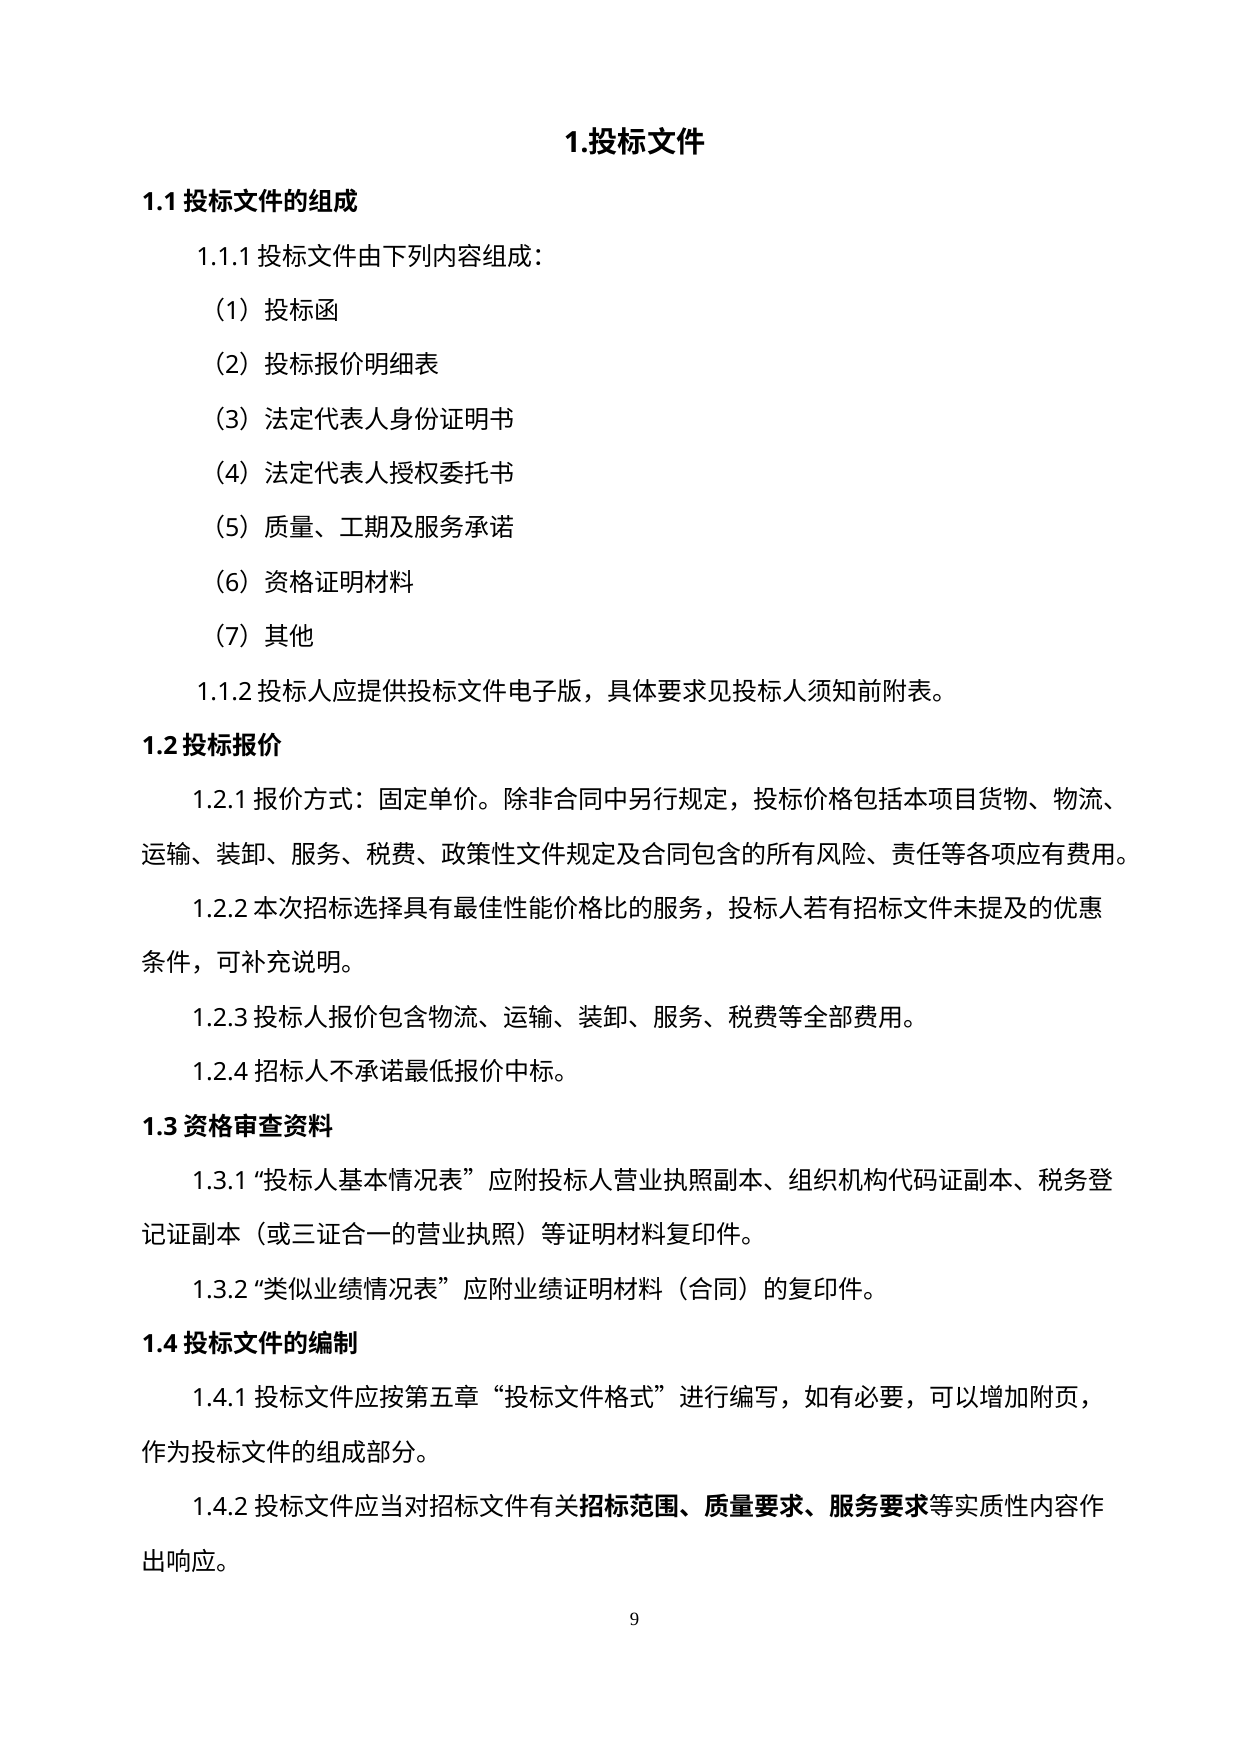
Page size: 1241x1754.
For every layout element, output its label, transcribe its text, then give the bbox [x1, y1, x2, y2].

list 投标报价明细表 [200, 345, 1127, 381]
text 1.投标文件 [142, 118, 1127, 161]
list 法定代表人授权委托书 [200, 453, 1127, 490]
list 投标函 [200, 290, 1127, 327]
list 质量、工期及服务承诺 [200, 508, 1127, 544]
list 其他 [200, 617, 1127, 653]
list 资格证明材料 [200, 562, 1127, 598]
text 1.2投标报价 [142, 725, 1127, 762]
text 1.1 投标文件的组成 [142, 182, 1127, 218]
text 1.2.4 招标人不承诺最低报价中标。 [142, 1052, 1127, 1088]
list 法定代表人身份证明书 [200, 399, 1127, 435]
text 1.2.2本次招标选择具有最佳性能价格比的服务，投标人若有招标文件未提及的优惠条件，可补充说明。 [142, 888, 1127, 979]
text 1.3 资格审查资料 [142, 1106, 1127, 1142]
text 1.1.1投标文件由下列内容组成： [142, 236, 1127, 272]
text 1.2.3投标人报价包含物流、运输、装卸、服务、税费等全部费用。 [142, 997, 1127, 1033]
text 1.4.2 投标文件应当对招标文件有关招标范围、质量要求、服务要求等实质性内容作出响应。 [142, 1487, 1127, 1577]
text 1.3.1 “投标人基本情况表”应附投标人营业执照副本、组织机构代码证副本、税务登记证副本（或三证合一的营业执照）等证明材料复印件。 [142, 1160, 1127, 1251]
text 1.1.2投标人应提供投标文件电子版，具体要求见投标人须知前附表。 [142, 671, 1127, 707]
text 1.4.1 投标文件应按第五章“投标文件格式”进行编写，如有必要，可以增加附页，作为投标文件的组成部分。 [142, 1378, 1127, 1468]
text 1.2.1报价方式：固定单价。除非合同中另行规定，投标价格包括本项目货物、物流、运输、装卸、服务、税费、政策性文件规定及合同包含的所有风险、责任等各项应有费用。 [142, 780, 1127, 870]
text 1.3.2 “类似业绩情况表”应附业绩证明材料（合同）的复印件。 [142, 1269, 1127, 1305]
text 1.4 投标文件的编制 [142, 1323, 1127, 1360]
